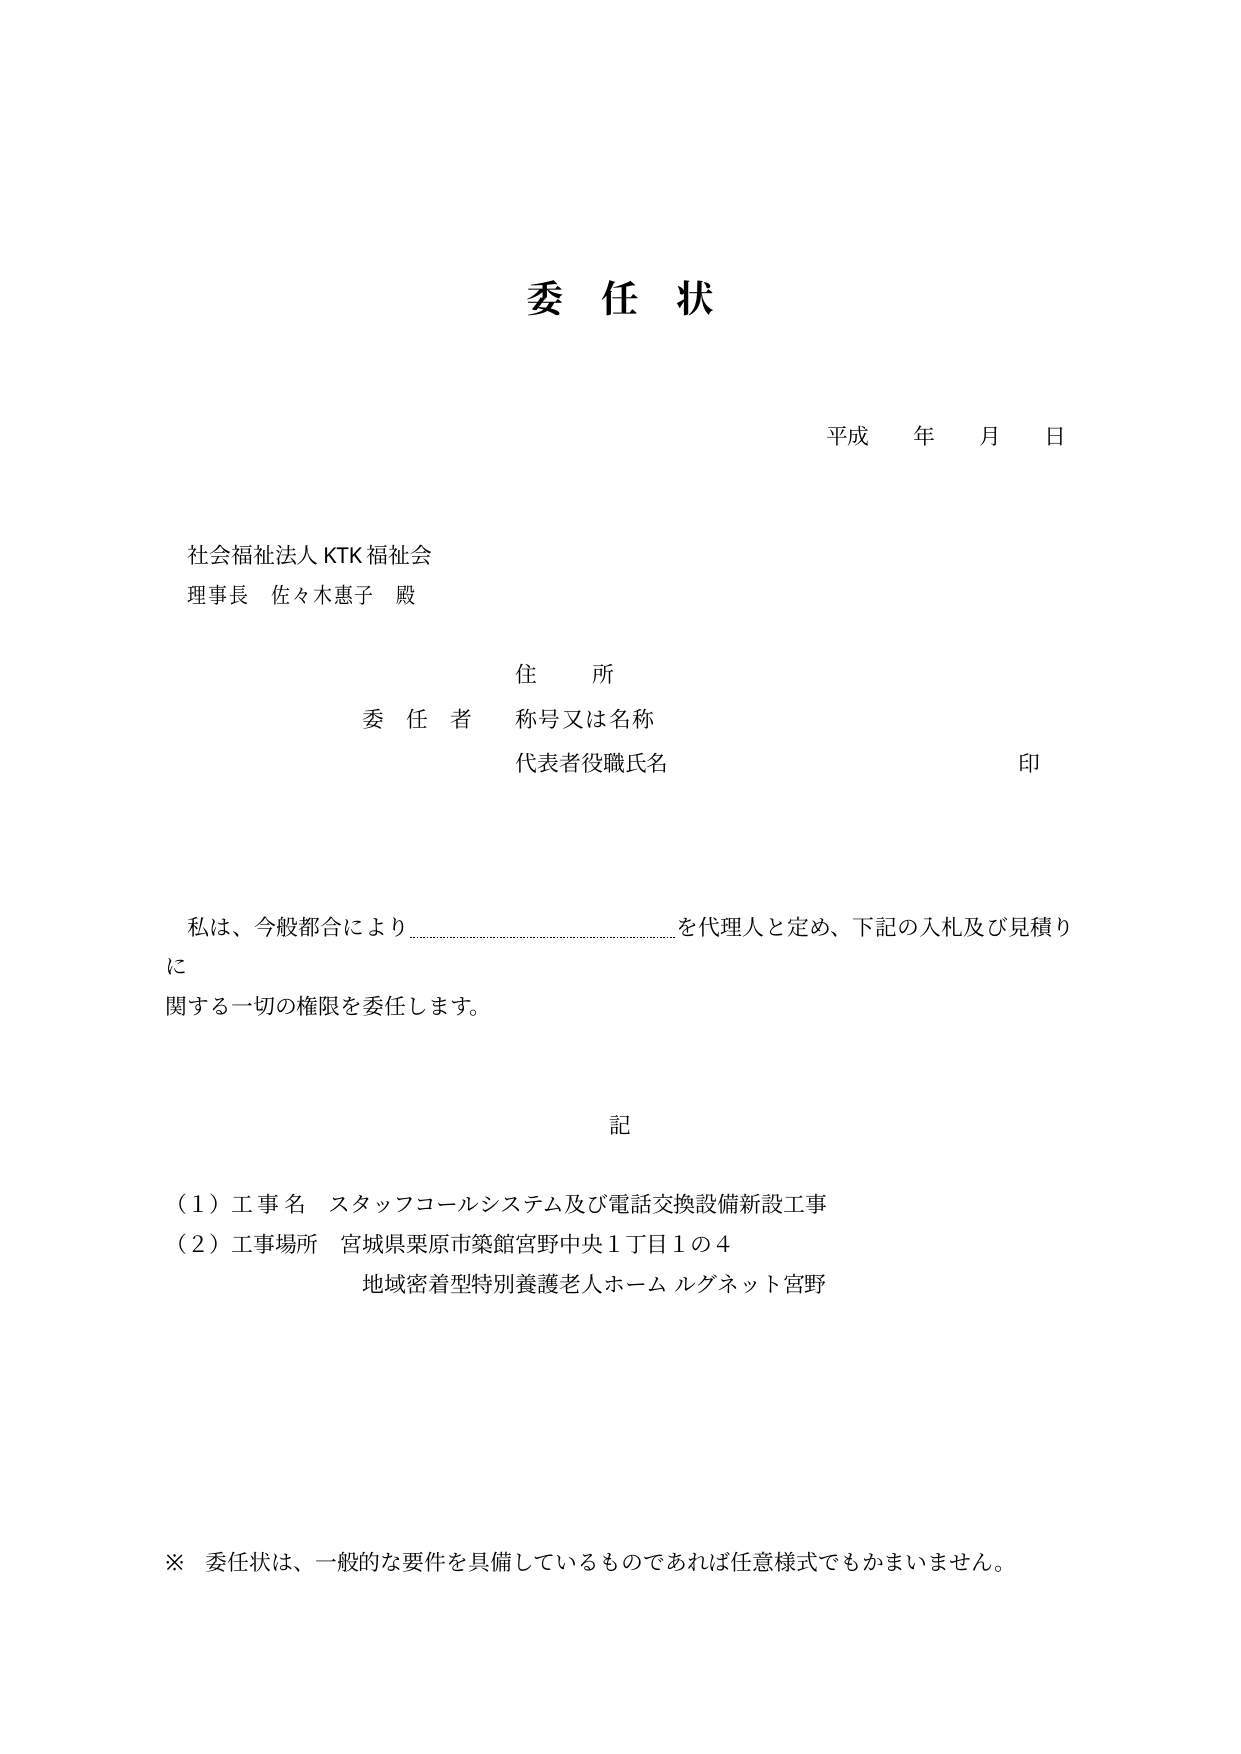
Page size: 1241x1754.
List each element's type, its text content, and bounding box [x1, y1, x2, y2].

text 平成 年 月 日 [165, 415, 1066, 455]
text 社会福祉法人KTK福祉会 [165, 534, 987, 574]
text 私は、今般都合により を代理人と定め、下記の入札及び見積りに [165, 906, 1075, 985]
text 関する一切の権限を委任します。 [165, 985, 1075, 1025]
text 委 任 状 [165, 257, 1075, 336]
text （２）工事場所 宮城県栗原市築館宮野中央１丁目１の４ [165, 1223, 1075, 1263]
text 理事長 佐々木惠子 殿 [165, 574, 987, 614]
text 代表者役職氏名 印 [165, 742, 1075, 782]
text 地域密着型特別養護老人ホーム ルグネット宮野 [165, 1263, 1075, 1303]
text 住所 [165, 653, 987, 693]
text ※ 委任状は、一般的な要件を具備しているものであれば任意様式でもかまいません。 [165, 1541, 1075, 1580]
text （１）工事名 スタッフコールシステム及び電話交換設備新設工事 [165, 1183, 1075, 1223]
text 記 [165, 1104, 1075, 1144]
text 委 任 者 称号又は名称 [165, 698, 987, 738]
